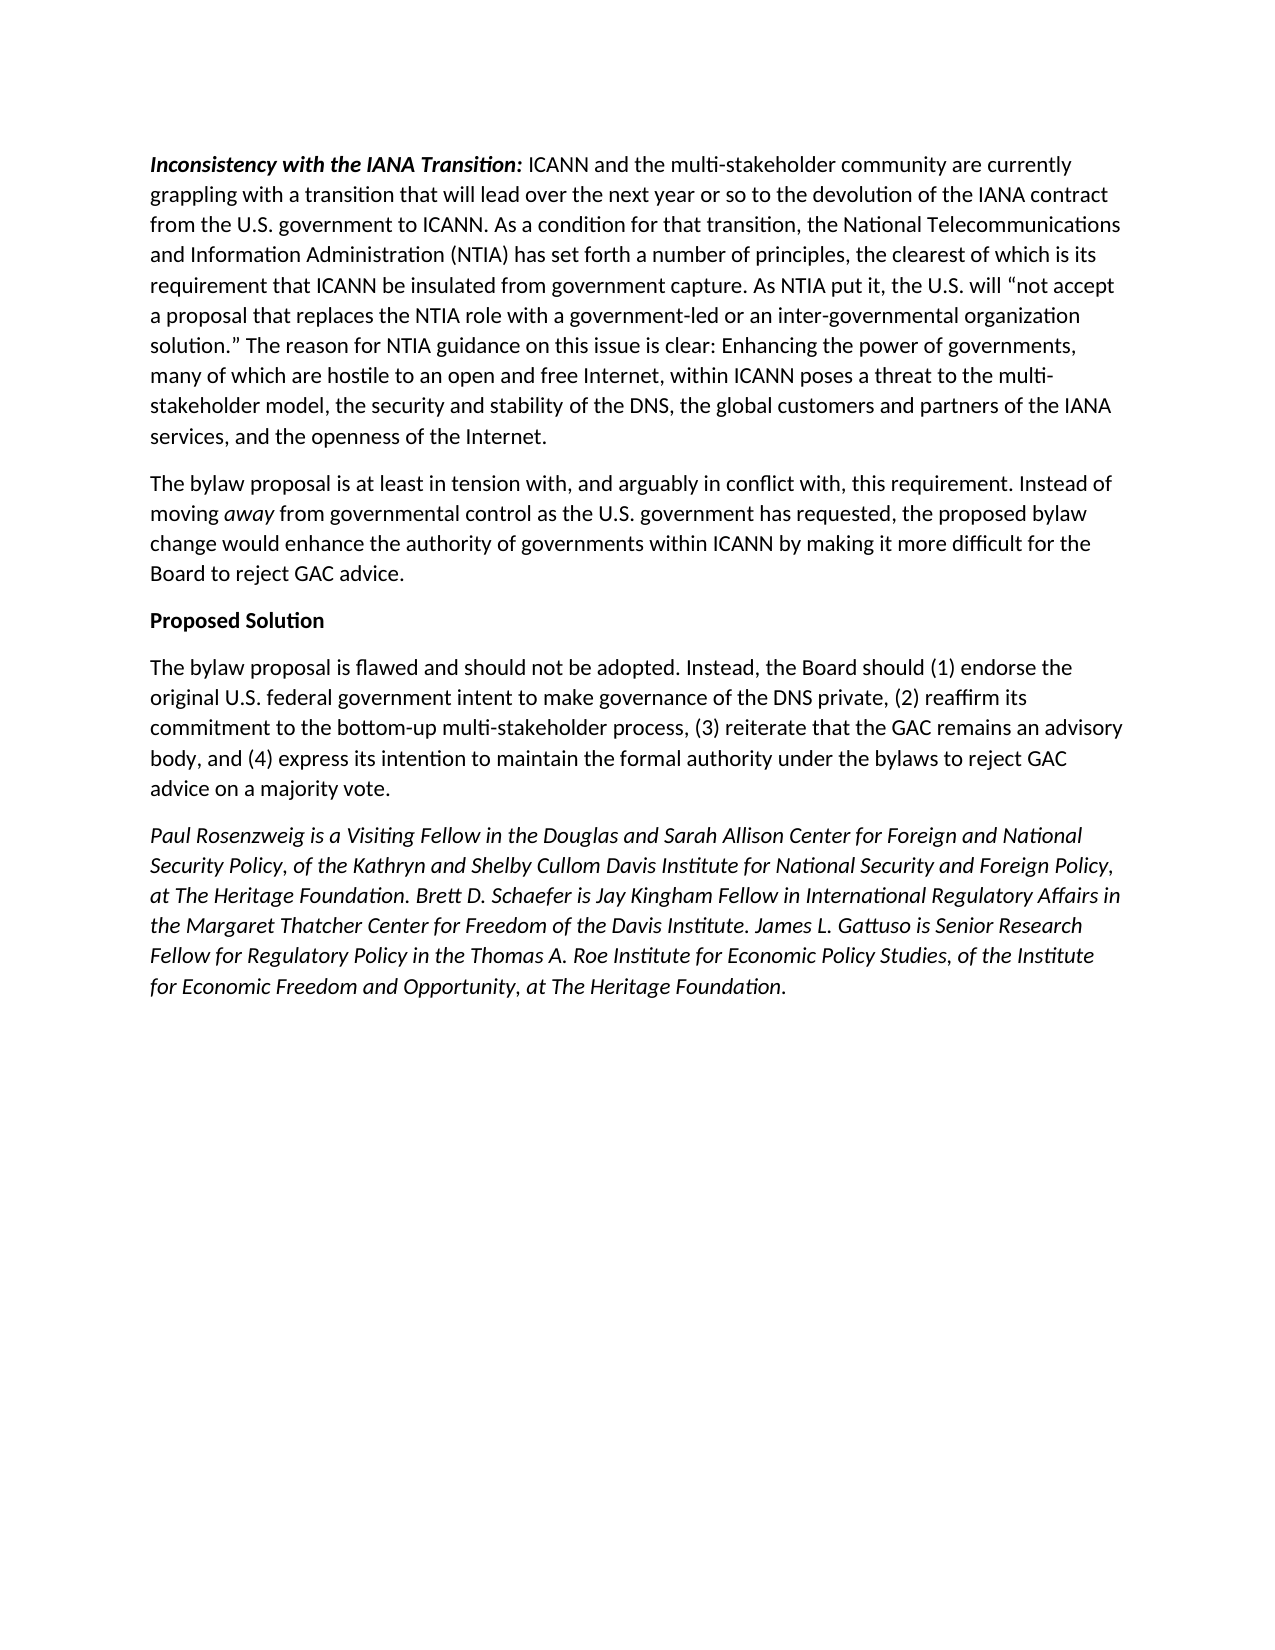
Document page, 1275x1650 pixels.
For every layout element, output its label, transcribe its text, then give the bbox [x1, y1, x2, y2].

text Inconsistency with the IANA Transition: ICANN and the multi-stakeholder community are currently grappling with a transition that will lead over the next year or so to the devolution of the IANA contract from the U.S. government to ICANN. As a condition for that transition, the National Telecommunications and Information Administration (NTIA) has set forth a number of principles, the clearest of which is its requirement that ICANN be insulated from government capture. As NTIA put it, the U.S. will “not accept a proposal that replaces the NTIA role with a government-led or an inter-governmental organization solution.” The reason for NTIA guidance on this issue is clear: Enhancing the power of governments, many of which are hostile to an open and free Internet, within ICANN poses a threat to the multi-stakeholder model, the security and stability of the DNS, the global customers and partners of the IANA services, and the openness of the Internet. [150, 150, 1125, 450]
text Proposed Solution [150, 606, 1125, 634]
text The bylaw proposal is at least in tension with, and arguably in conflict with, this requirement. Instead of moving away from governmental control as the U.S. government has requested, the proposed bylaw change would enhance the authority of governments within ICANN by making it more difficult for the Board to reject GAC advice. [150, 469, 1125, 587]
text Paul Rosenzweig is a Visiting Fellow in the Douglas and Sarah Allison Center for Foreign and National Security Policy, of the Kathryn and Shelby Cullom Davis Institute for National Security and Foreign Policy, at The Heritage Foundation. Brett D. Schaefer is Jay Kingham Fellow in International Regulatory Affairs in the Margaret Thatcher Center for Freedom of the Davis Institute. James L. Gattuso is Senior Research Fellow for Regulatory Policy in the Thomas A. Roe Institute for Economic Policy Studies, of the Institute for Economic Freedom and Opportunity, at The Heritage Foundation. [150, 821, 1125, 1000]
text The bylaw proposal is flawed and should not be adopted. Instead, the Board should (1) endorse the original U.S. federal government intent to make governance of the DNS private, (2) reaffirm its commitment to the bottom-up multi-stakeholder process, (3) reiterate that the GAC remains an advisory body, and (4) express its intention to maintain the formal authority under the bylaws to reject GAC advice on a majority vote. [150, 653, 1125, 802]
